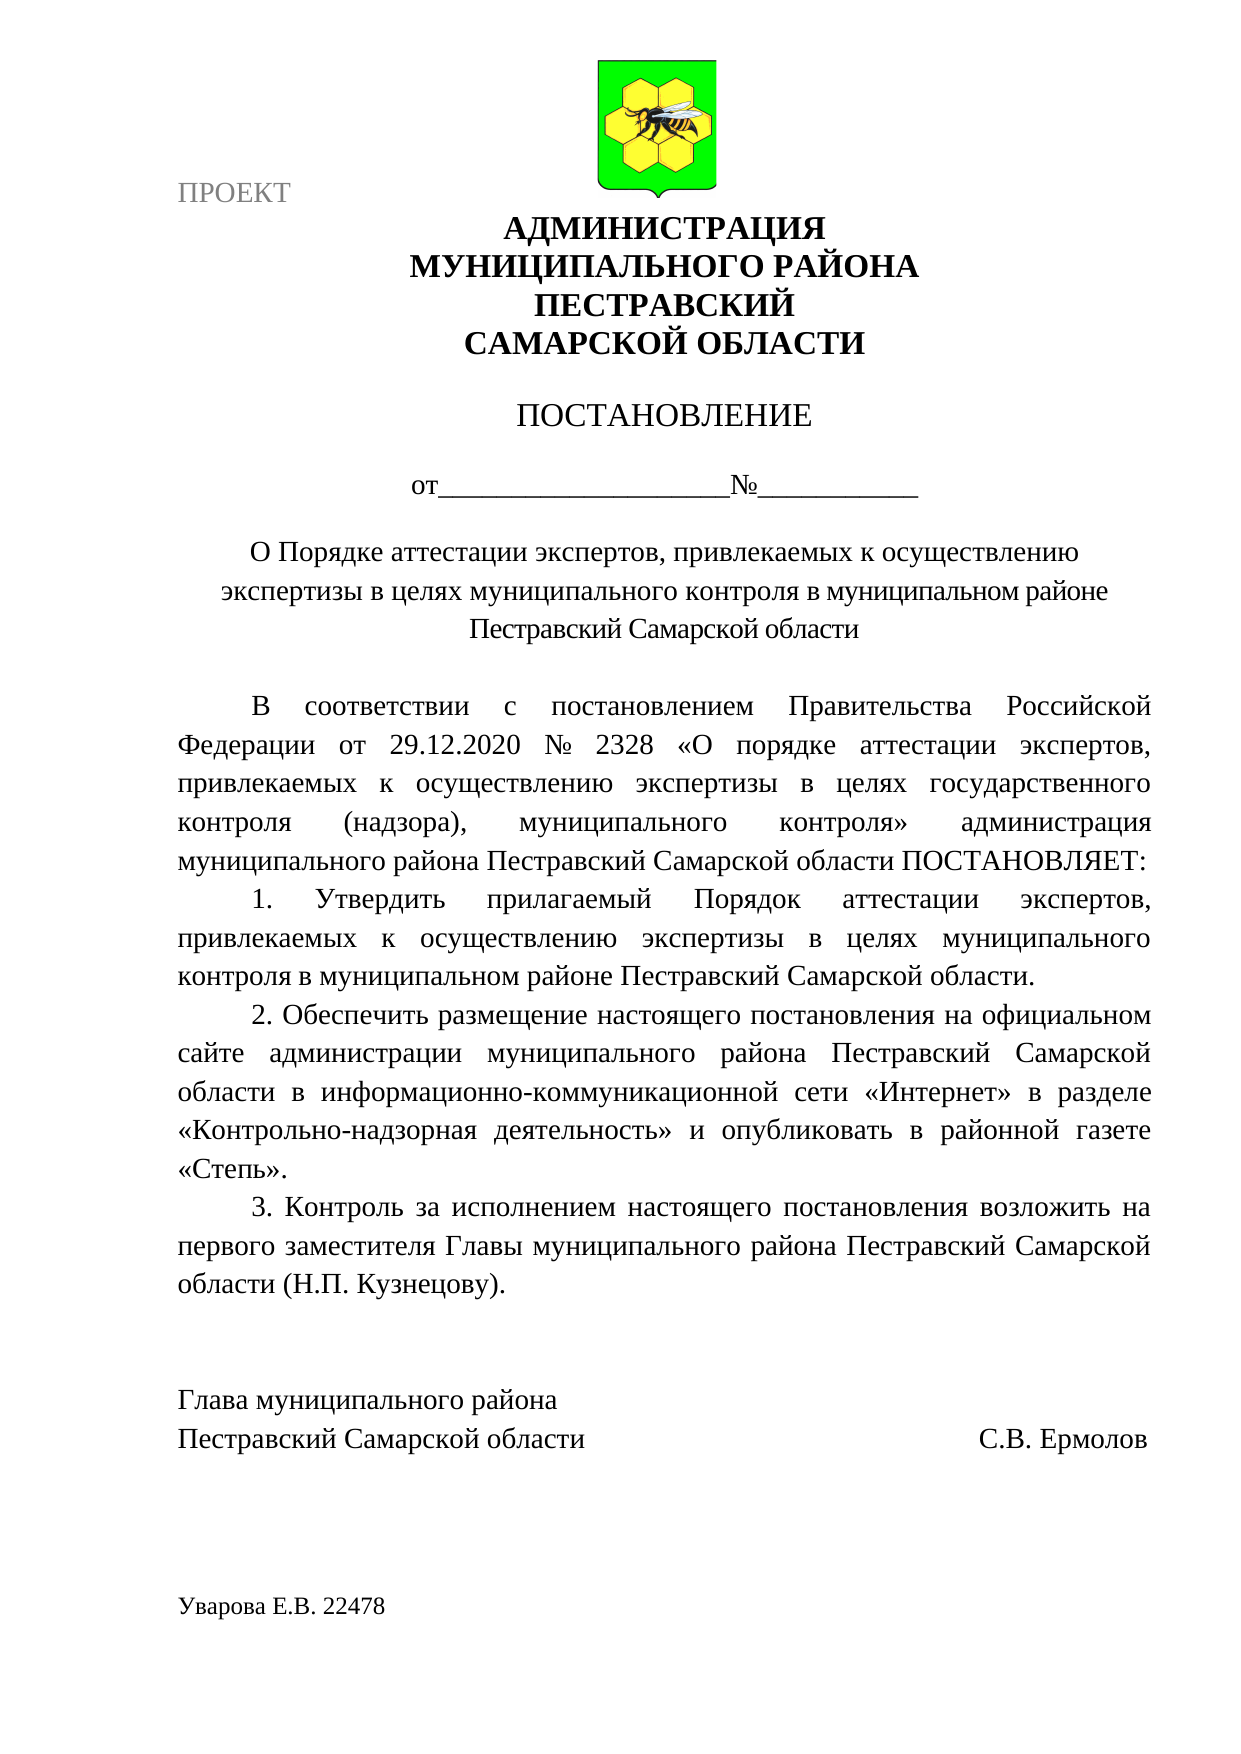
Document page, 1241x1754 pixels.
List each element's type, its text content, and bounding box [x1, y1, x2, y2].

text Уварова Е.В. 22478 [177, 1591, 1152, 1620]
text ПРОЕКТ [177, 175, 1152, 208]
text САМАРСКОЙ ОБЛАСТИ [177, 323, 1152, 362]
text В соответствии с постановлением Правительства Российской Федерации от 29.12.2020 № 2328 «О порядке аттестации экспертов, привлекаемых к осуществлению экспертизы в целях государственного контроля (надзора), муниципального контроля» администрация муниципального района Пестравский Самарской области ПОСТАНОВЛЯЕТ: [177, 688, 1152, 876]
text АДМИНИСТРАЦИЯ [177, 208, 1152, 247]
text ПОСТАНОВЛЕНИЕ [177, 395, 1152, 434]
text МУНИЦИПАЛЬНОГО РАЙОНА [177, 247, 1152, 285]
text ПЕСТРАВСКИЙ [177, 285, 1152, 323]
text Пестравский Самарской области С.В. Ермолов [177, 1421, 1152, 1454]
text Глава муниципального района [177, 1382, 1152, 1416]
text от____________________№___________ [177, 467, 1152, 501]
text 3. Контроль за исполнением настоящего постановления возложить на первого заместителя Главы муниципального района Пестравский Самарской области (Н.П. Кузнецову). [177, 1189, 1152, 1300]
text 2. Обеспечить размещение настоящего постановления на официальном сайте администрации муниципального района Пестравский Самарской области в информационно-коммуникационной сети «Интернет» в разделе «Контрольно-надзорная деятельность» и опубликовать в районной газете «Степь». [177, 997, 1152, 1184]
text 1. Утвердить прилагаемый Порядок аттестации экспертов, привлекаемых к осуществлению экспертизы в целях муниципального контроля в муниципальном районе Пестравский Самарской области. [177, 881, 1152, 992]
text О Порядке аттестации экспертов, привлекаемых к осуществлению экспертизы в целях муниципального контроля в муниципальном районе Пестравский Самарской области [177, 534, 1152, 645]
picture [597, 60, 717, 198]
